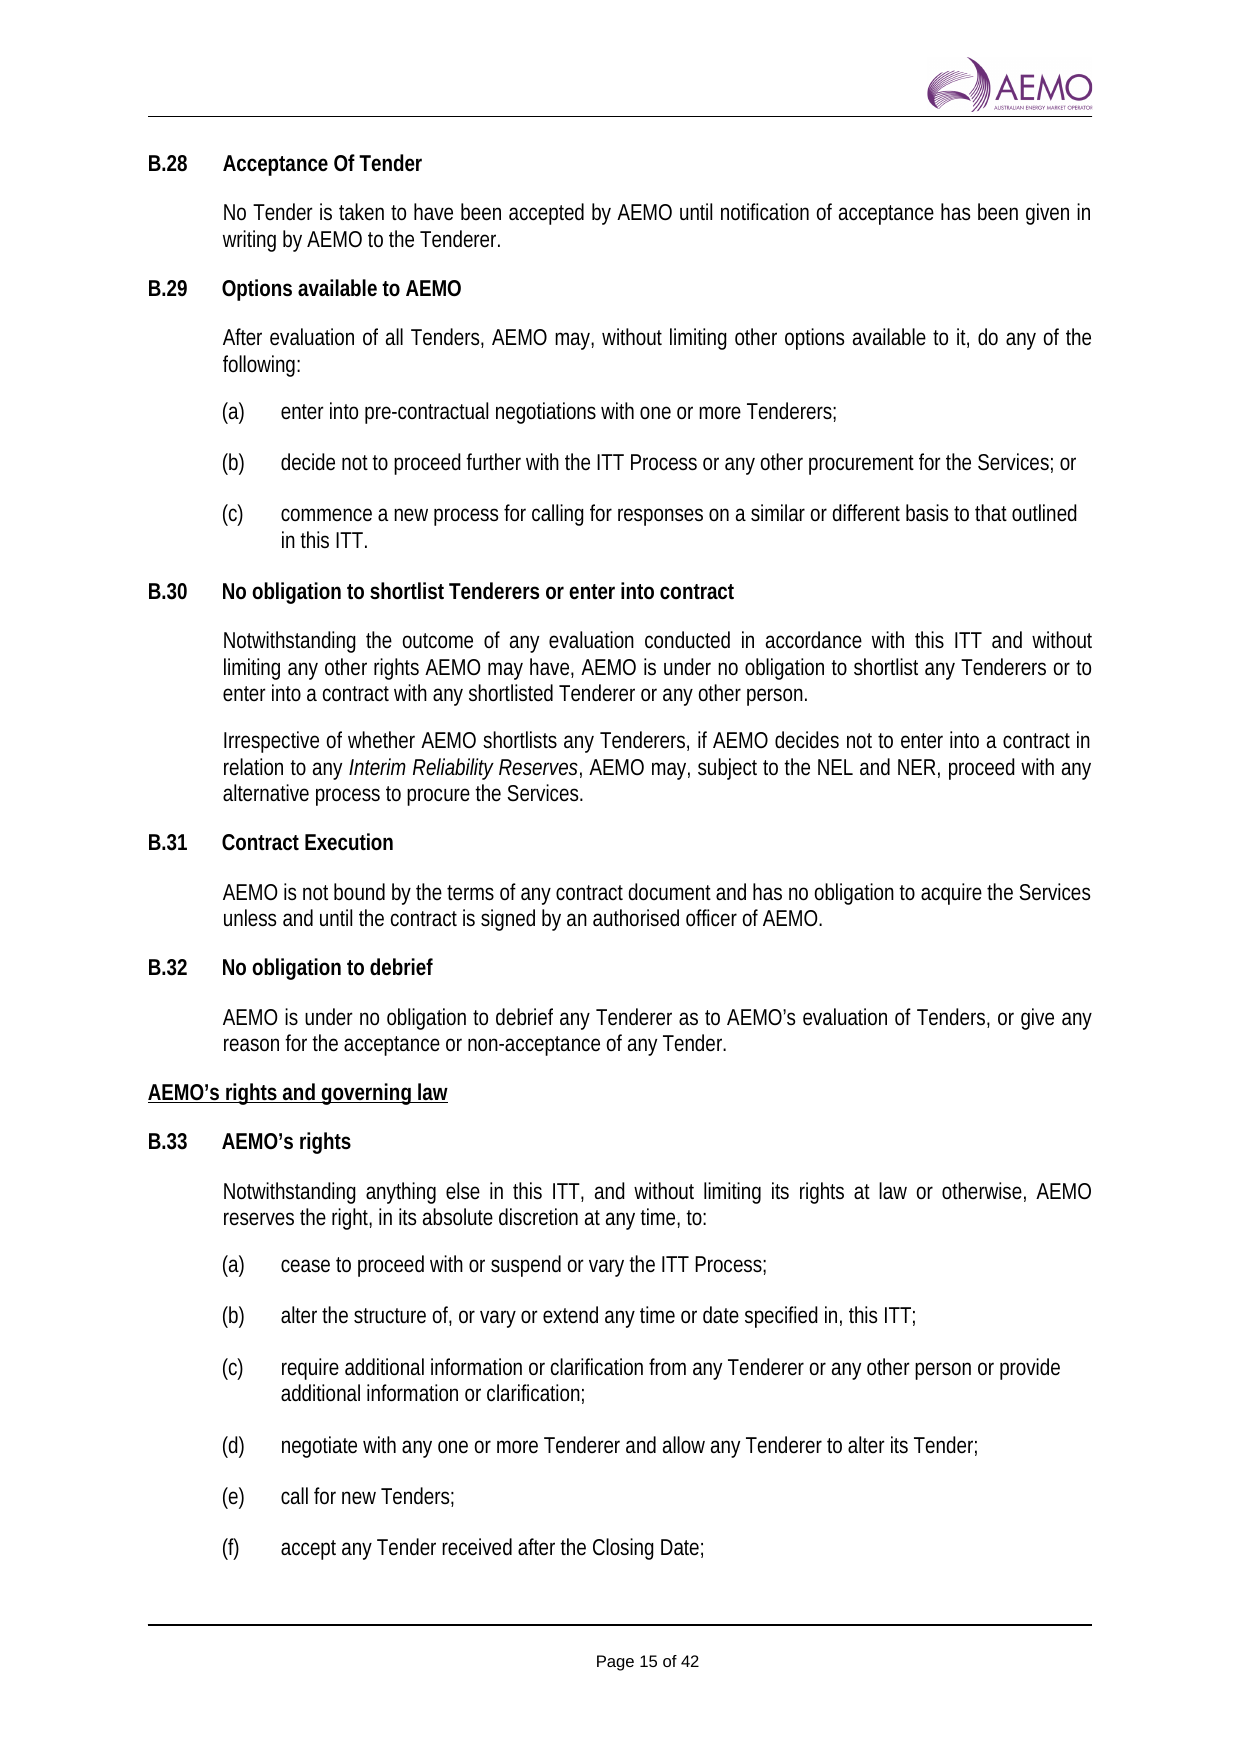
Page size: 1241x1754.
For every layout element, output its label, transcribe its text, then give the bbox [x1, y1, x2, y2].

list alter the structure of, or vary or extend any time or date specified in, this ITT; [222, 1302, 1092, 1329]
subtitle No obligation to debrief [148, 954, 1092, 981]
list cease to proceed with or suspend or vary the ITT Process; [222, 1251, 1092, 1277]
text No Tender is taken to have been accepted by AEMO until notification of acceptance has been given in writing by AEMO to the Tenderer. [223, 199, 1092, 252]
list negotiate with any one or more Tenderer and allow any Tenderer to alter its Tender; [222, 1432, 1092, 1458]
subtitle Contract Execution [148, 829, 1092, 856]
text AEMO is not bound by the terms of any contract document and has no obligation to acquire the Services unless and until the contract is signed by an authorised officer of AEMO. [223, 878, 1092, 931]
subtitle AEMO’s rights and governing law [148, 1079, 1092, 1105]
text Notwithstanding the outcome of any evaluation conducted in accordance with this ITT and without limiting any other rights AEMO may have, AEMO is under no obligation to shortlist any Tenderers or to enter into a contract with any shortlisted Tenderer or any other person. [223, 627, 1092, 706]
text Irrespective of whether AEMO shortlists any Tenderers, if AEMO decides not to enter into a contract in relation to any Interim Reliability Reserves, AEMO may, subject to the NEL and NER, proceed with any alternative process to procure the Services. [223, 727, 1092, 806]
list commence a new process for calling for responses on a similar or different basis to that outlined in this ITT. [222, 500, 1092, 553]
subtitle No obligation to shortlist Tenderers or enter into contract [148, 578, 1092, 604]
list decide not to proceed further with the ITT Process or any other procurement for the Services; or [222, 449, 1092, 475]
subtitle AEMO’s rights [148, 1128, 1092, 1155]
text AEMO is under no obligation to debrief any Tenderer as to AEMO’s evaluation of Tenders, or give any reason for the acceptance or non-acceptance of any Tender. [223, 1003, 1092, 1056]
subtitle Options available to AEMO [148, 275, 1092, 301]
list enter into pre-contractual negotiations with one or more Tenderers; [222, 398, 1092, 424]
picture [927, 57, 1093, 112]
subtitle Acceptance Of Tender [148, 150, 1092, 176]
text Notwithstanding anything else in this ITT, and without limiting its rights at law or otherwise, AEMO reserves the right, in its absolute discretion at any time, to: [223, 1178, 1092, 1230]
list accept any Tender received after the Closing Date; [222, 1534, 1092, 1561]
list require additional information or clarification from any Tenderer or any other person or provide additional information or clarification; [222, 1354, 1092, 1407]
list call for new Tenders; [222, 1483, 1092, 1509]
text After evaluation of all Tenders, AEMO may, without limiting other options available to it, do any of the following: [223, 324, 1092, 377]
